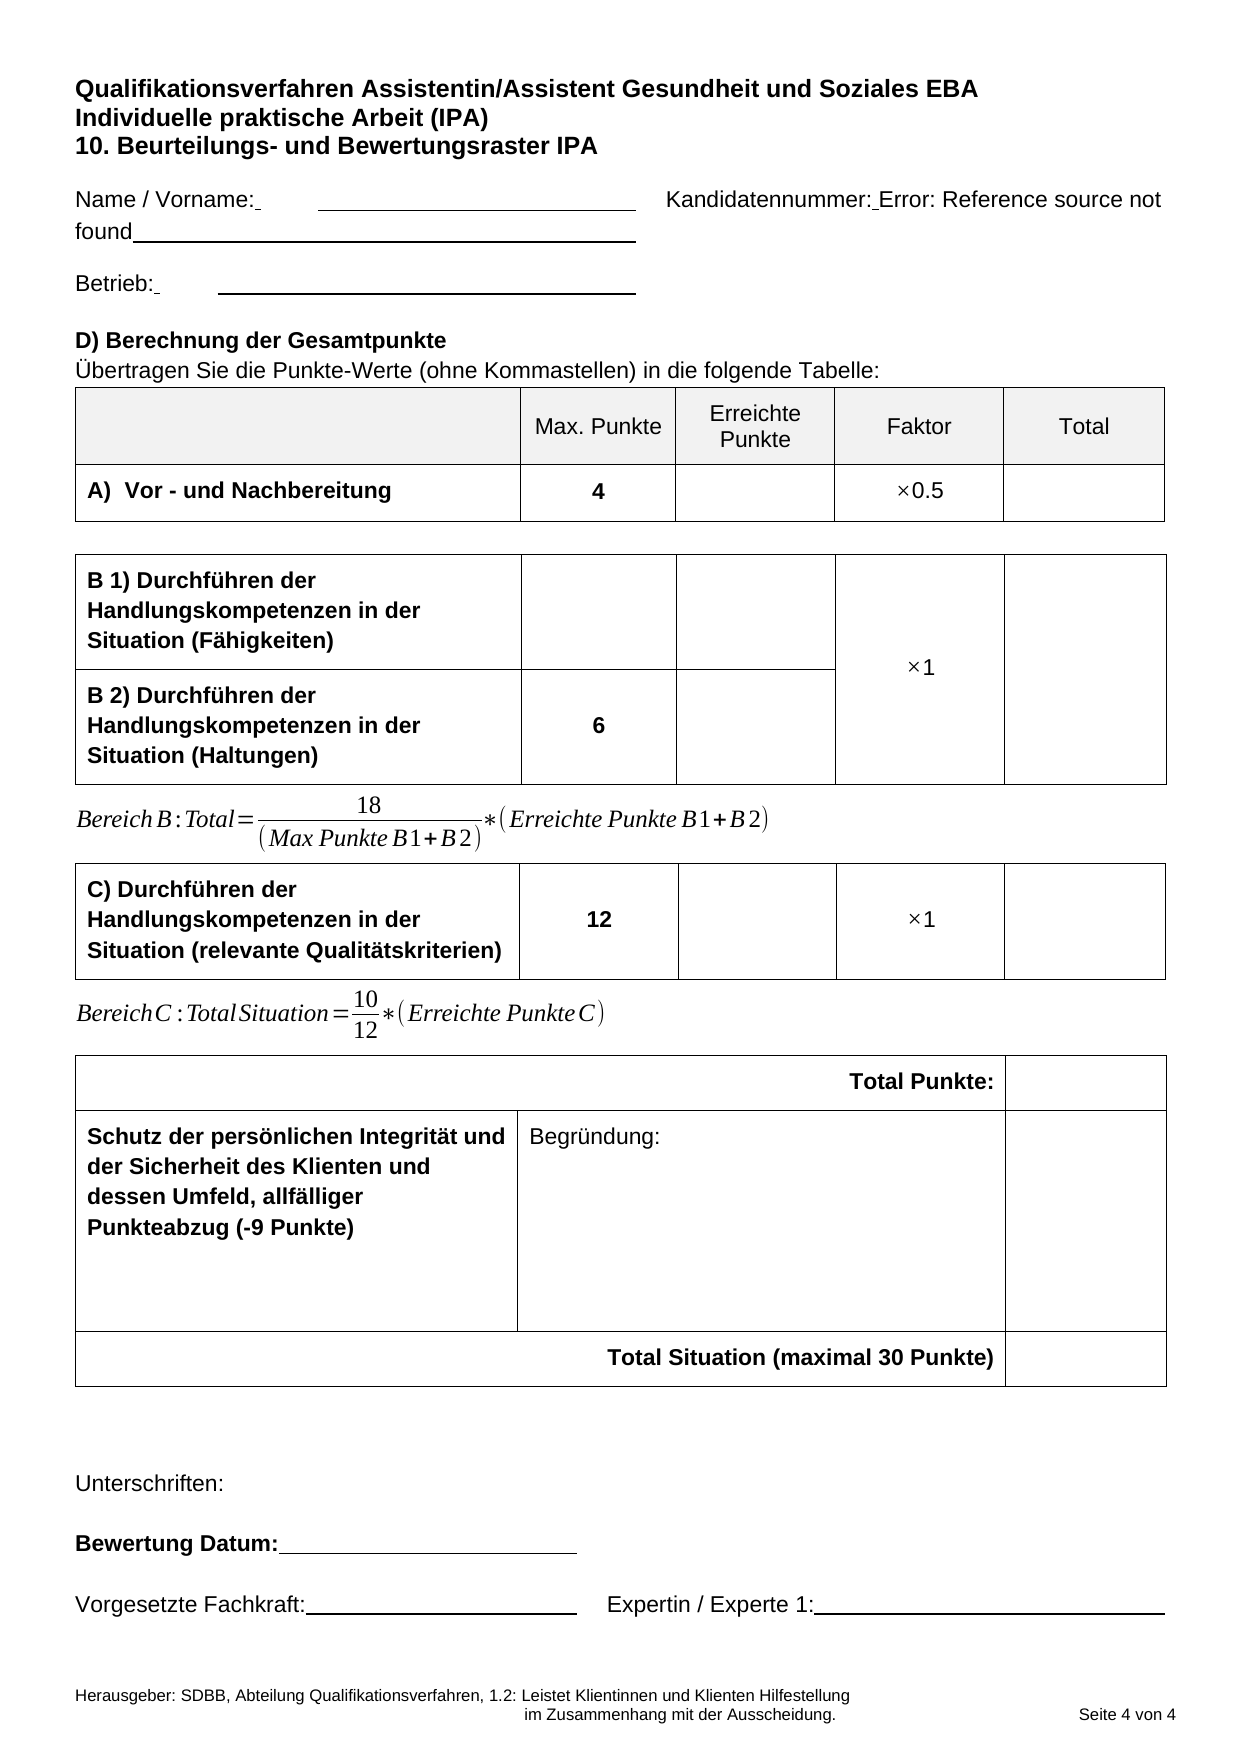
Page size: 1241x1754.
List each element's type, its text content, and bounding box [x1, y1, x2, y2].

table_header 1 [837, 864, 1004, 978]
text Name / Vorname: Kandidatennummer: [75, 186, 1167, 245]
table_header [1005, 555, 1166, 784]
table_header [1005, 864, 1165, 978]
table_header C) Durchführen der Handlungskompetenzen in der Situation (relevante Qualitätskriterien) [76, 864, 519, 978]
text Übertragen Sie die Punkte-Werte (ohne Kommastellen) in die folgende Tabelle: [75, 357, 1167, 383]
table_header [677, 555, 835, 669]
table_header 1 [836, 555, 1004, 784]
table_cell [677, 670, 835, 784]
table_cell 6 [522, 670, 676, 784]
table_header 12 [520, 864, 678, 978]
table_cell 0.5 [835, 465, 1003, 521]
table_cell B 2) Durchführen der Handlungskompetenzen in der Situation (Haltungen) [76, 670, 521, 784]
text Unterschriften: [75, 1470, 1167, 1496]
table_cell Vor - und Nachbereitung [76, 465, 520, 521]
text Betrieb: [75, 270, 1167, 296]
text Bewertung Datum: [75, 1530, 1167, 1557]
table_header B 1) Durchführen der Handlungskompetenzen in der Situation (Fähigkeiten) [76, 555, 521, 669]
text D) Berechnung der Gesamtpunkte [75, 327, 1167, 353]
table_header [1006, 1056, 1166, 1110]
table_header Total [1004, 388, 1164, 464]
table_cell [676, 465, 834, 521]
table_header Max. Punkte [521, 388, 675, 464]
table_cell [1006, 1332, 1166, 1386]
table_cell Schutz der persönlichen Integrität und der Sicherheit des Klienten und dessen Umfeld, allfälliger Punkteabzug (-9 Punkte) [76, 1111, 517, 1331]
table_header Faktor [835, 388, 1003, 464]
text Vorgesetzte Fachkraft: Expertin / Experte 1: [75, 1591, 1167, 1617]
table_header Erreichte Punkte [676, 388, 834, 464]
table_cell Total Situation (maximal 30 Punkte) [76, 1332, 1005, 1386]
table_cell Begründung: [518, 1111, 1005, 1331]
table_header [76, 388, 520, 464]
table_header Total Punkte: [76, 1056, 1005, 1110]
table_cell [1004, 465, 1164, 521]
table_cell [1006, 1111, 1166, 1331]
table_header [522, 555, 676, 669]
table_header [679, 864, 836, 978]
table_cell 4 [521, 465, 675, 521]
